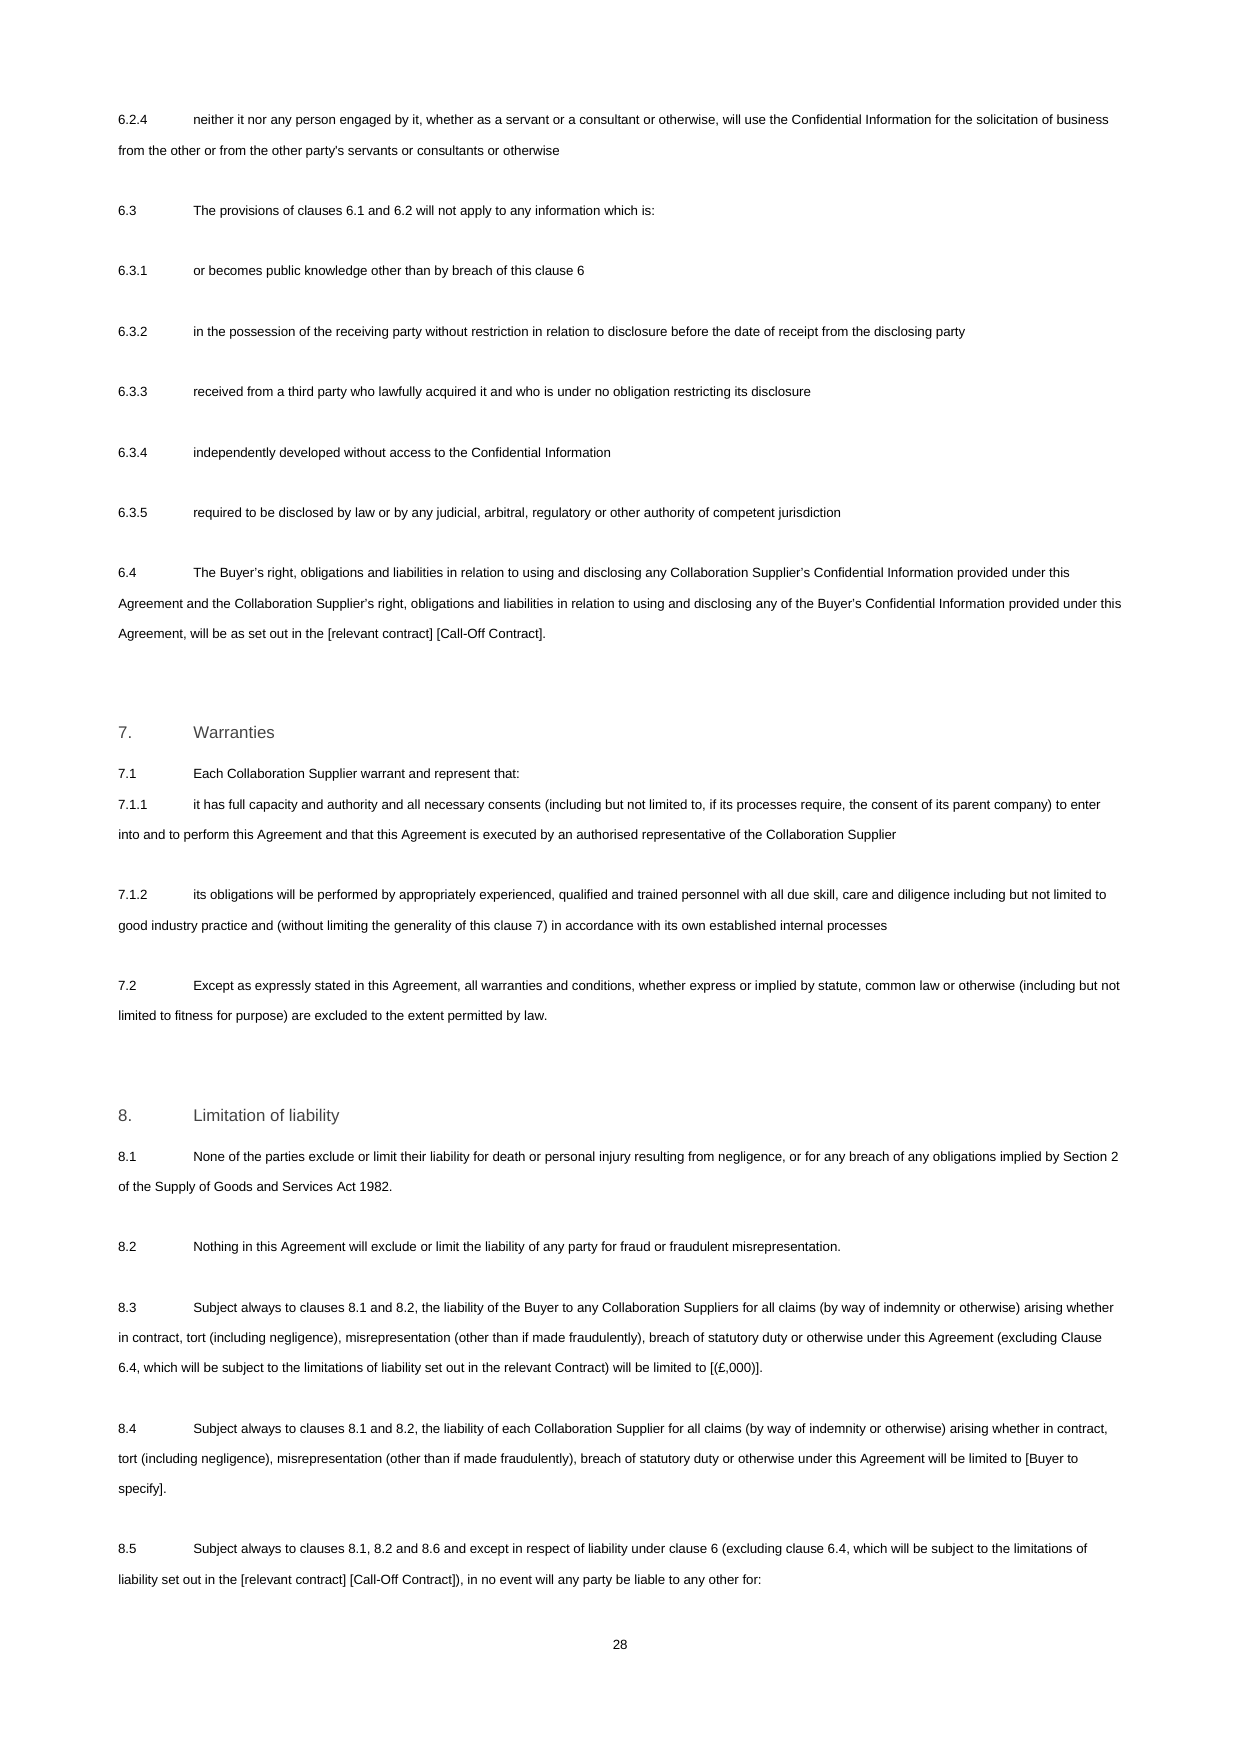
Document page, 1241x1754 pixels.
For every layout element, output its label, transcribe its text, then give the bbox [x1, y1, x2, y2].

text 7.1 Each Collaboration Supplier warrant and represent that: [118, 756, 1122, 782]
text 7.1.1 it has full capacity and authority and all necessary consents (including but not limited to, if its processes require, the consent of its parent company) to enter into and to perform this Agreement and that this Agreement is executed by an authorised representative of the Collaboration Supplier [118, 786, 1122, 842]
text 8.5 Subject always to clauses 8.1, 8.2 and 8.6 and except in respect of liability under clause 6 (excluding clause 6.4, which will be subject to the limitations of liability set out in the [relevant contract] [Call-Off Contract]), in no event will any party be liable to any other for: [118, 1531, 1122, 1587]
text 7.2 Except as expressly stated in this Agreement, all warranties and conditions, whether express or implied by statute, common law or otherwise (including but not limited to fitness for purpose) are excluded to the extent permitted by law. [118, 967, 1122, 1023]
subtitle 7. Warranties [118, 709, 1122, 742]
text 6.3.2 in the possession of the receiving party without restriction in relation to disclosure before the date of receipt from the disclosing party [118, 313, 1122, 339]
text 6.3.5 required to be disclosed by law or by any judicial, arbitral, regulatory or other authority of competent jurisdiction [118, 494, 1122, 520]
text 8.2 Nothing in this Agreement will exclude or limit the liability of any party for fraud or fraudulent misrepresentation. [118, 1228, 1122, 1255]
text 6.3.1 or becomes public knowledge other than by breach of this clause 6 [118, 252, 1122, 279]
text 6.2.4 neither it nor any person engaged by it, whether as a servant or a consultant or otherwise, will use the Confidential Information for the solicitation of business from the other or from the other party's servants or consultants or otherwise [118, 101, 1122, 158]
text 8.3 Subject always to clauses 8.1 and 8.2, the liability of the Buyer to any Collaboration Suppliers for all claims (by way of indemnity or otherwise) arising whether in contract, tort (including negligence), misrepresentation (other than if made fraudulently), breach of statutory duty or otherwise under this Agreement (excluding Clause 6.4, which will be subject to the limitations of liability set out in the relevant Contract) will be limited to [(£,000)]. [118, 1289, 1122, 1376]
text 6.3.3 received from a third party who lawfully acquired it and who is under no obligation restricting its disclosure [118, 373, 1122, 399]
subtitle 8. Limitation of liability [118, 1091, 1122, 1124]
text 6.3.4 independently developed without access to the Confidential Information [118, 434, 1122, 460]
text 6.4 The Buyer’s right, obligations and liabilities in relation to using and disclosing any Collaboration Supplier’s Confidential Information provided under this Agreement and the Collaboration Supplier’s right, obligations and liabilities in relation to using and disclosing any of the Buyer’s Confidential Information provided under this Agreement, will be as set out in the [relevant contract] [Call-Off Contract]. [118, 554, 1122, 641]
text 8.4 Subject always to clauses 8.1 and 8.2, the liability of each Collaboration Supplier for all claims (by way of indemnity or otherwise) arising whether in contract, tort (including negligence), misrepresentation (other than if made fraudulently), breach of statutory duty or otherwise under this Agreement will be limited to [Buyer to specify]. [118, 1410, 1122, 1496]
text 7.1.2 its obligations will be performed by appropriately experienced, qualified and trained personnel with all due skill, care and diligence including but not limited to good industry practice and (without limiting the generality of this clause 7) in accordance with its own established internal processes [118, 876, 1122, 933]
text 8.1 None of the parties exclude or limit their liability for death or personal injury resulting from negligence, or for any breach of any obligations implied by Section 2 of the Supply of Goods and Services Act 1982. [118, 1138, 1122, 1194]
text 6.3 The provisions of clauses 6.1 and 6.2 will not apply to any information which is: [118, 192, 1122, 218]
